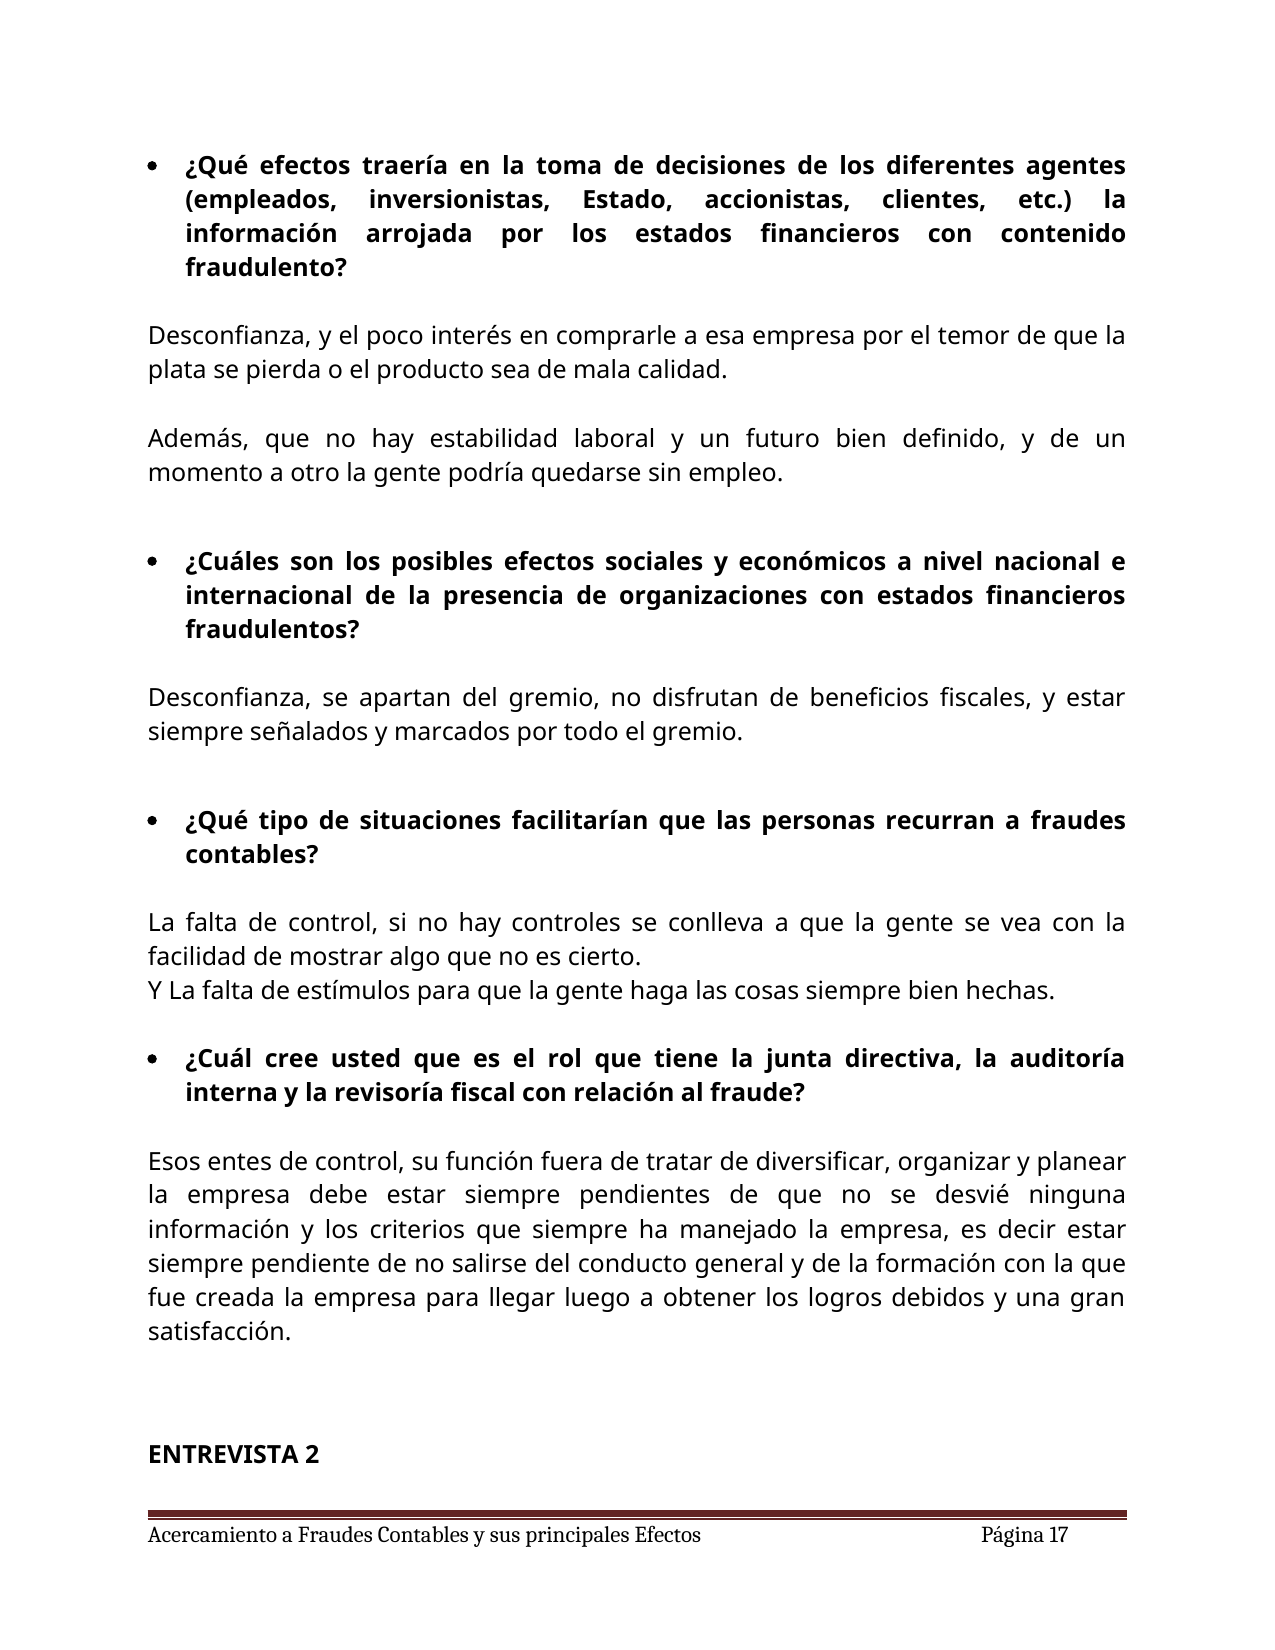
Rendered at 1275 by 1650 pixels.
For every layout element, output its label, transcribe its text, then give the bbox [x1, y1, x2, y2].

list ¿Qué tipo de situaciones facilitarían que las personas recurran a fraudes contables? [148, 802, 1127, 871]
list Y La falta de estímulos para que la gente haga las cosas siempre bien hechas. [148, 973, 1127, 1007]
list La falta de control, si no hay controles se conlleva a que la gente se vea con la facilidad de mostrar algo que no es cierto. [148, 905, 1127, 973]
list Esos entes de control, su función fuera de tratar de diversificar, organizar y planear la empresa debe estar siempre pendientes de que no se desvié ninguna información y los criterios que siempre ha manejado la empresa, es decir estar siempre pendiente de no salirse del conducto general y de la formación con la que fue creada la empresa para llegar luego a obtener los logros debidos y una gran satisfacción. [148, 1143, 1127, 1347]
list Desconfianza, se apartan del gremio, no disfrutan de beneficios fiscales, y estar siempre señalados y marcados por todo el gremio. [148, 679, 1127, 748]
list ¿Cuál cree usted que es el rol que tiene la junta directiva, la auditoría interna y la revisoría fiscal con relación al fraude? [148, 1041, 1127, 1109]
list ¿Cuáles son los posibles efectos sociales y económicos a nivel nacional e internacional de la presencia de organizaciones con estados financieros fraudulentos? [148, 543, 1127, 645]
list Desconfianza, y el poco interés en comprarle a esa empresa por el temor de que la plata se pierda o el producto sea de mala calidad. [148, 318, 1127, 386]
list ¿Qué efectos traería en la toma de decisiones de los diferentes agentes (empleados, inversionistas, Estado, accionistas, clientes, etc.) la información arrojada por los estados financieros con contenido fraudulento? [148, 148, 1127, 284]
text ENTREVISTA 2 [148, 1436, 1127, 1471]
list Además, que no hay estabilidad laboral y un futuro bien definido, y de un momento a otro la gente podría quedarse sin empleo. [148, 420, 1127, 488]
